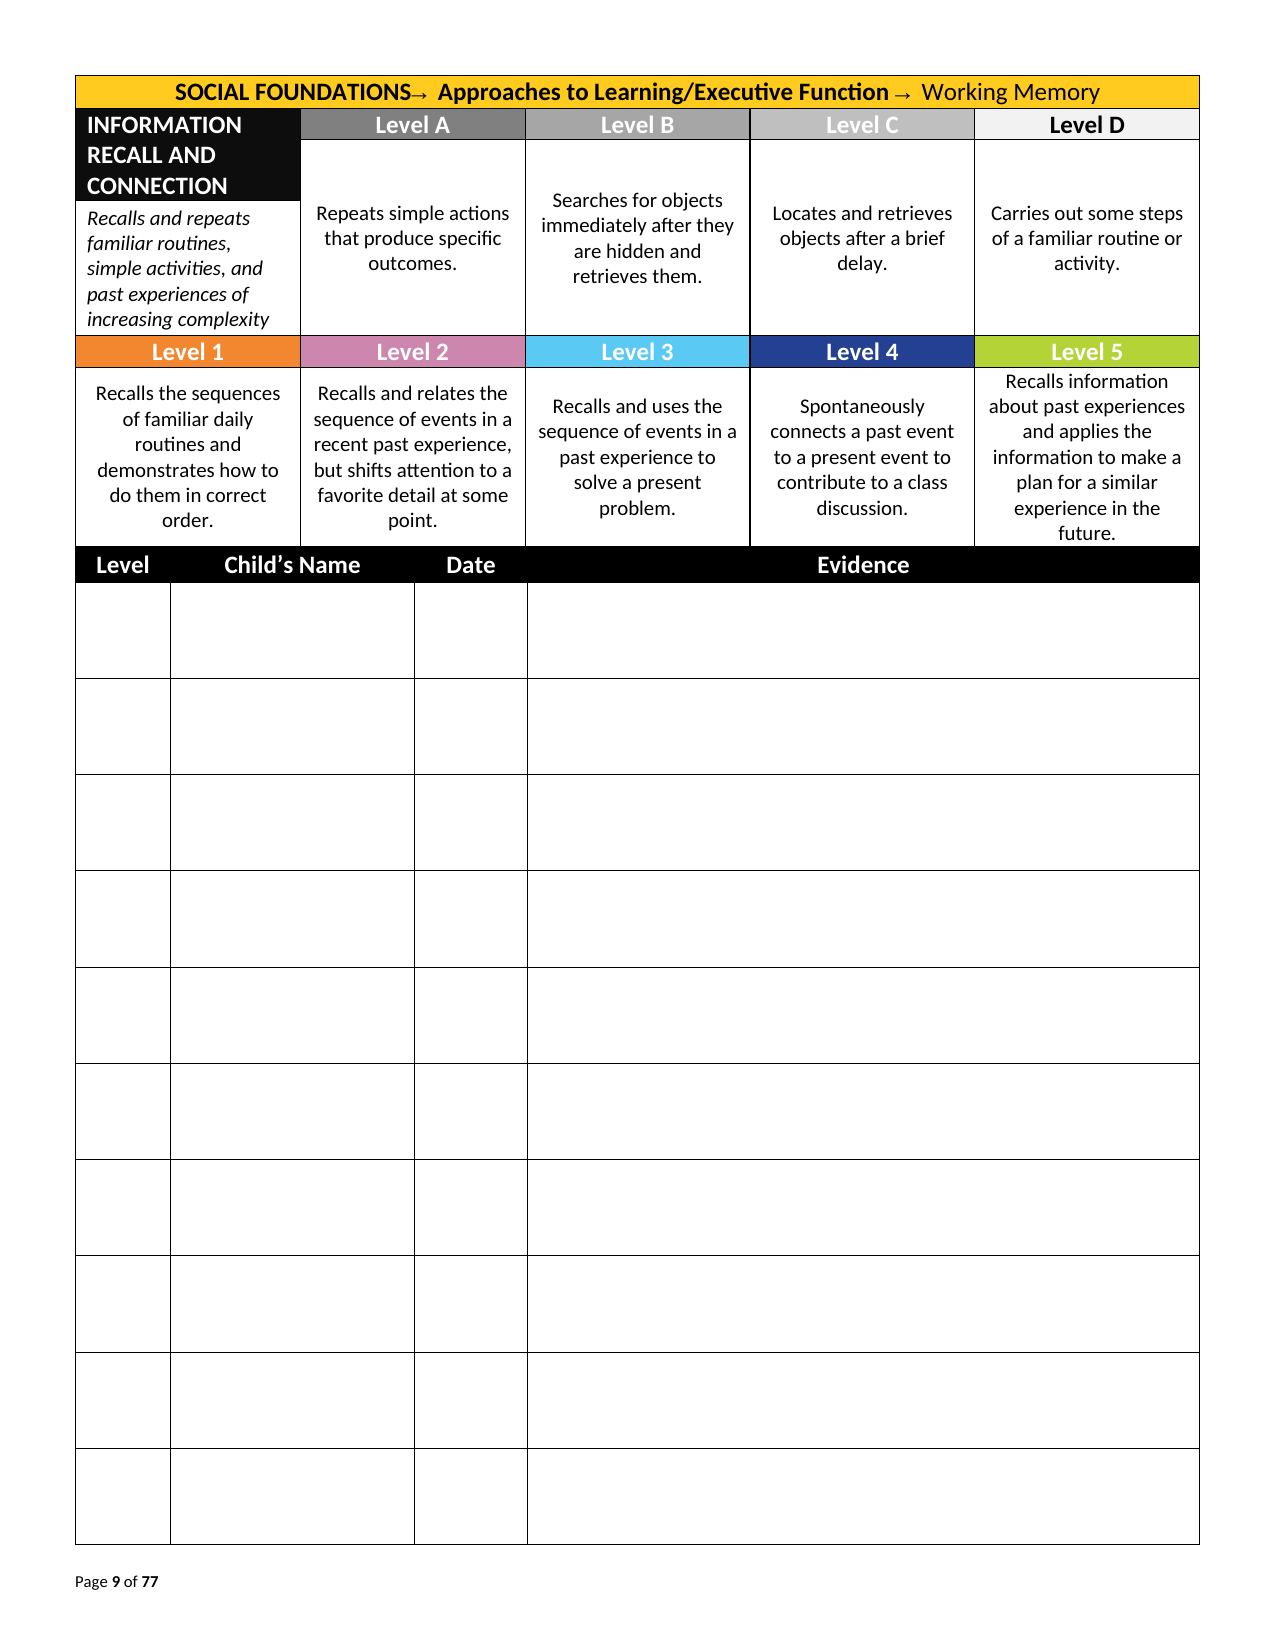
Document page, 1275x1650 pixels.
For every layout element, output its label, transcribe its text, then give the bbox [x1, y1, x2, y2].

table_cell [528, 968, 1199, 1063]
table_cell [76, 775, 170, 870]
table_cell [415, 871, 527, 967]
table_cell [415, 775, 527, 870]
table_cell [415, 583, 527, 678]
table_cell [76, 968, 170, 1063]
table_cell Recalls and uses the sequence of events in a past experience to solve a present problem. [526, 368, 749, 546]
table_cell Level A [301, 109, 525, 139]
table_cell [171, 1449, 414, 1544]
table_cell Recalls and relates the sequence of events in a recent past experience, but shifts attention to a favorite detail at some point. [301, 368, 525, 546]
table_cell [171, 679, 414, 774]
table_cell Carries out some steps of a familiar routine or activity. [975, 140, 1199, 335]
table_cell [415, 1449, 527, 1544]
table_cell INFORMATION RECALL AND CONNECTION [76, 109, 300, 200]
table_cell Recalls and repeats familiar routines, simple activities, and past experiences of increasing complexity [76, 201, 300, 335]
table_cell [528, 1256, 1199, 1352]
table_cell [415, 1160, 527, 1255]
table_cell Locates and retrieves objects after a brief delay. [751, 140, 974, 335]
table_cell [76, 679, 170, 774]
table_cell [171, 583, 414, 678]
table_cell Evidence [528, 547, 1199, 582]
table_cell Date [415, 547, 527, 582]
table_cell Child’s Name [171, 547, 414, 582]
table_cell Level B [526, 109, 749, 139]
table_cell [415, 1353, 527, 1448]
table_cell Recalls the sequences of familiar daily routines and demonstrates how to do them in correct order. [76, 368, 300, 546]
table_cell [528, 1160, 1199, 1255]
table_cell [76, 1256, 170, 1352]
table_cell Level 3 [526, 336, 749, 367]
table_cell [171, 871, 414, 967]
table_cell Level [76, 547, 170, 582]
table_cell Level C [751, 109, 974, 139]
table_cell [528, 583, 1199, 678]
table_cell Level D [975, 109, 1199, 139]
table_cell [76, 1160, 170, 1255]
table_cell [528, 775, 1199, 870]
table_cell [171, 1160, 414, 1255]
table_cell [76, 1353, 170, 1448]
table_cell [171, 1256, 414, 1352]
table_cell [415, 679, 527, 774]
table_cell Searches for objects immediately after they are hidden and retrieves them. [526, 140, 749, 335]
table_cell [528, 871, 1199, 967]
table_cell [528, 1449, 1199, 1544]
table_cell [415, 1064, 527, 1159]
table_header SOCIAL FOUNDATIONS→ Approaches to Learning/Executive Function → Working Memory [76, 76, 1199, 108]
table_cell [76, 871, 170, 967]
table_cell Spontaneously connects a past event to a present event to contribute to a class discussion. [751, 368, 974, 546]
table_cell Level 5 [975, 336, 1199, 367]
table_cell [171, 1064, 414, 1159]
table_cell Level 4 [751, 336, 974, 367]
table_cell [415, 968, 527, 1063]
table_cell [76, 1064, 170, 1159]
table_cell [171, 1353, 414, 1448]
table_cell [528, 1353, 1199, 1448]
table_cell [171, 775, 414, 870]
table_cell [528, 1064, 1199, 1159]
table_cell Level 2 [301, 336, 525, 367]
table_cell Recalls information about past experiences and applies the information to make a plan for a similar experience in the future. [975, 368, 1199, 546]
table_cell Level 1 [76, 336, 300, 367]
table_cell [528, 679, 1199, 774]
table_cell [76, 583, 170, 678]
table_cell Repeats simple actions that produce specific outcomes. [301, 140, 525, 335]
table_cell [415, 1256, 527, 1352]
table_cell [76, 1449, 170, 1544]
table_cell [171, 968, 414, 1063]
